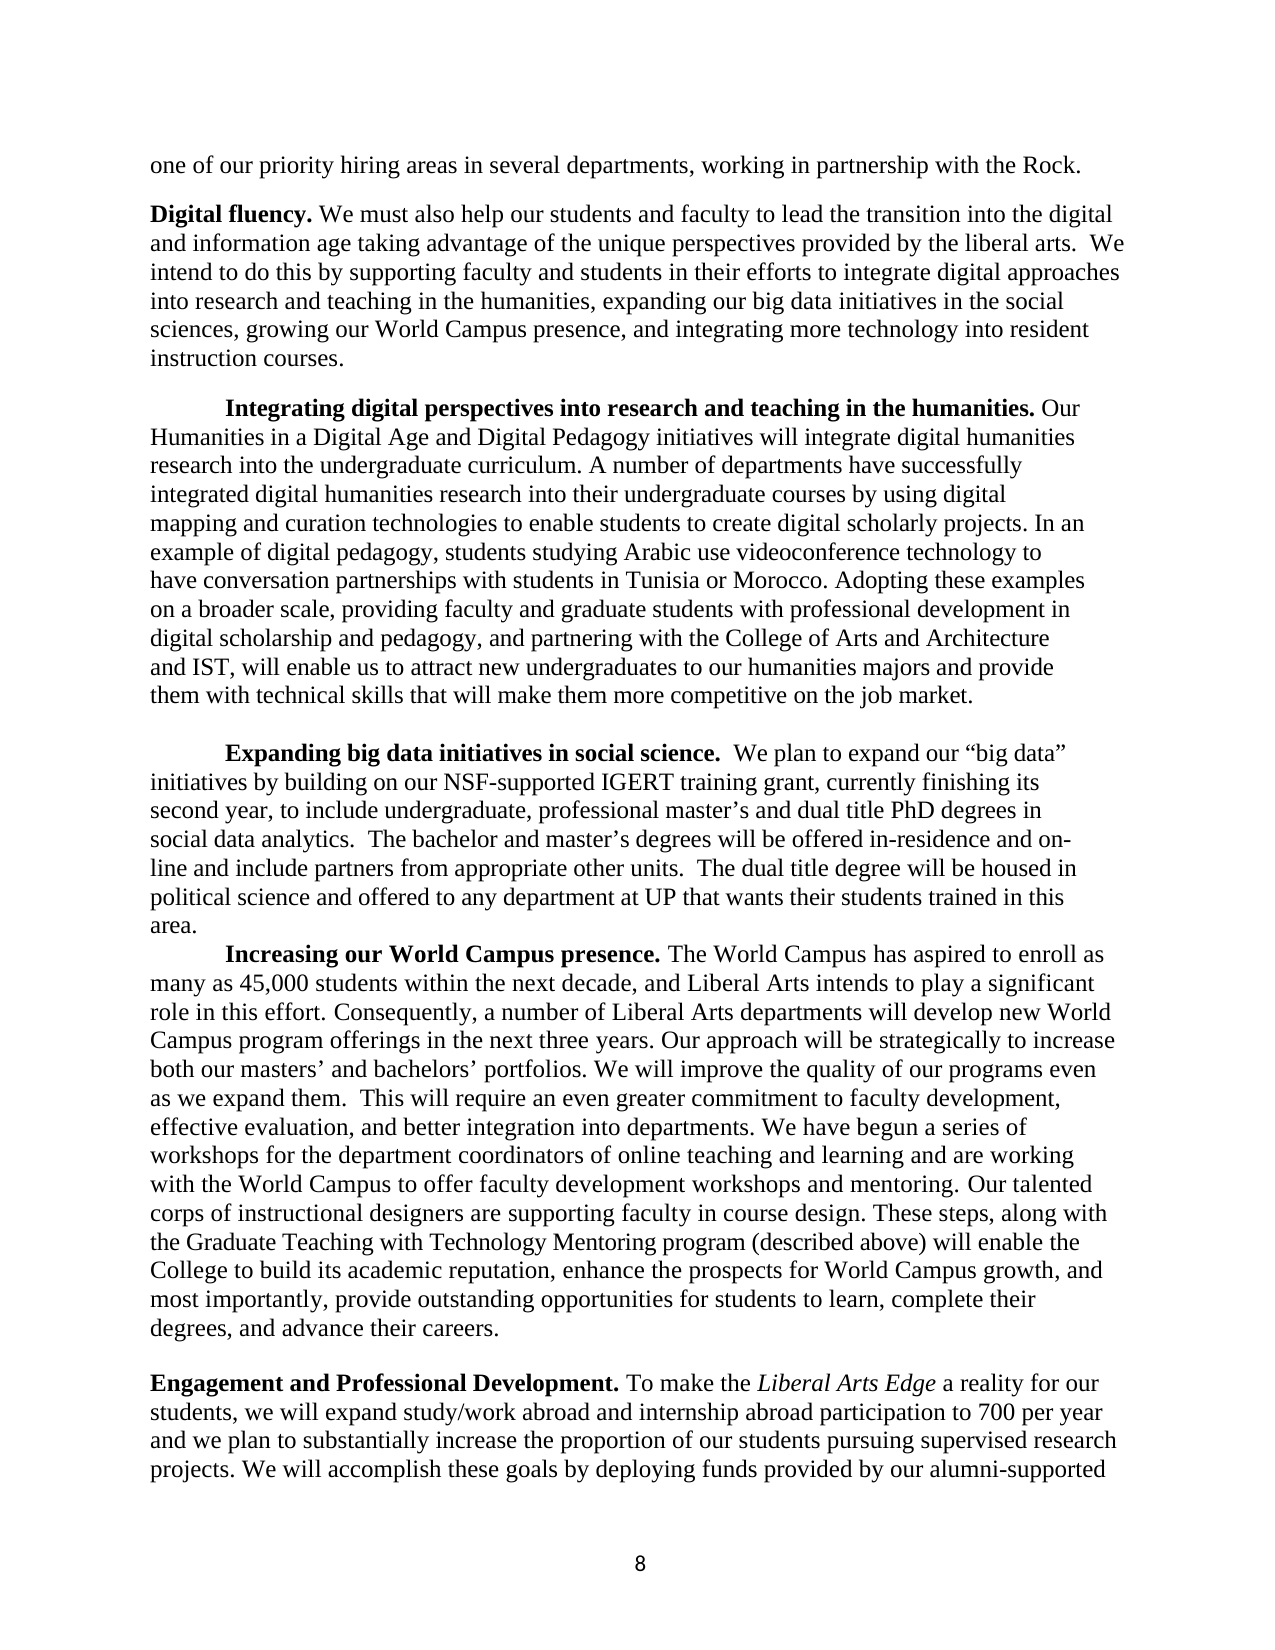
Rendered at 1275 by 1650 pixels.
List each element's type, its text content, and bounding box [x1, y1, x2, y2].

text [150, 150, 1125, 179]
text Increasing our World Campus presence. The World Campus has aspired to enroll as many as 45,000 students within the next decade, and Liberal Arts intends to play a significant role in this effort. Consequently, a number of Liberal Arts departments will develop new World Campus program offerings in the next three years. Our approach will be strategically to increase both our masters’ and bachelors’ portfolios. We will improve the quality of our programs even as we expand them. This will require an even greater commitment to faculty development, effective evaluation, and better integration into departments. We have begun a series of workshops for the department coordinators of online teaching and learning and are working with the World Campus to offer faculty development workshops and mentoring. Our talented corps of instructional designers are supporting faculty in course design. These steps, along with the Graduate Teaching with Technology Mentoring program (described above) will enable the College to build its academic reputation, enhance the prospects for World Campus growth, and most importantly, provide outstanding opportunities for students to learn, complete their degrees, and advance their careers. [150, 939, 1120, 1342]
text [150, 1368, 1125, 1483]
text Expanding big data initiatives in social science. We plan to expand our “big data” initiatives by building on our NSF-supported IGERT training grant, currently finishing its second year, to include undergraduate, professional master’s and dual title PhD degrees in social data analytics. The bachelor and master’s degrees will be offered in-residence and on-line and include partners from appropriate other units. The dual title degree will be housed in political science and offered to any department at UP that wants their students trained in this area. [150, 738, 1089, 939]
text Digital fluency. We must also help our students and faculty to lead the transition into the digital and information age taking advantage of the unique perspectives provided by the liberal arts. We intend to do this by supporting faculty and students in their efforts to integrate digital approaches into research and teaching in the humanities, expanding our big data initiatives in the social sciences, growing our World Campus presence, and integrating more technology into resident instruction courses. [150, 199, 1125, 372]
text Integrating digital perspectives into research and teaching in the humanities. Our Humanities in a Digital Age and Digital Pedagogy initiatives will integrate digital humanities research into the undergraduate curriculum. A number of departments have successfully integrated digital humanities research into their undergraduate courses by using digital mapping and curation technologies to enable students to create digital scholarly projects. In an example of digital pedagogy, students studying Arabic use videoconference technology to have conversation partnerships with students in Tunisia or Morocco. Adopting these examples on a broader scale, providing faculty and graduate students with professional development in digital scholarship and pedagogy, and partnering with the College of Arts and Architecture and IST, will enable us to attract new undergraduates to our humanities majors and provide them with technical skills that will make them more competitive on the job market. [150, 393, 1089, 709]
